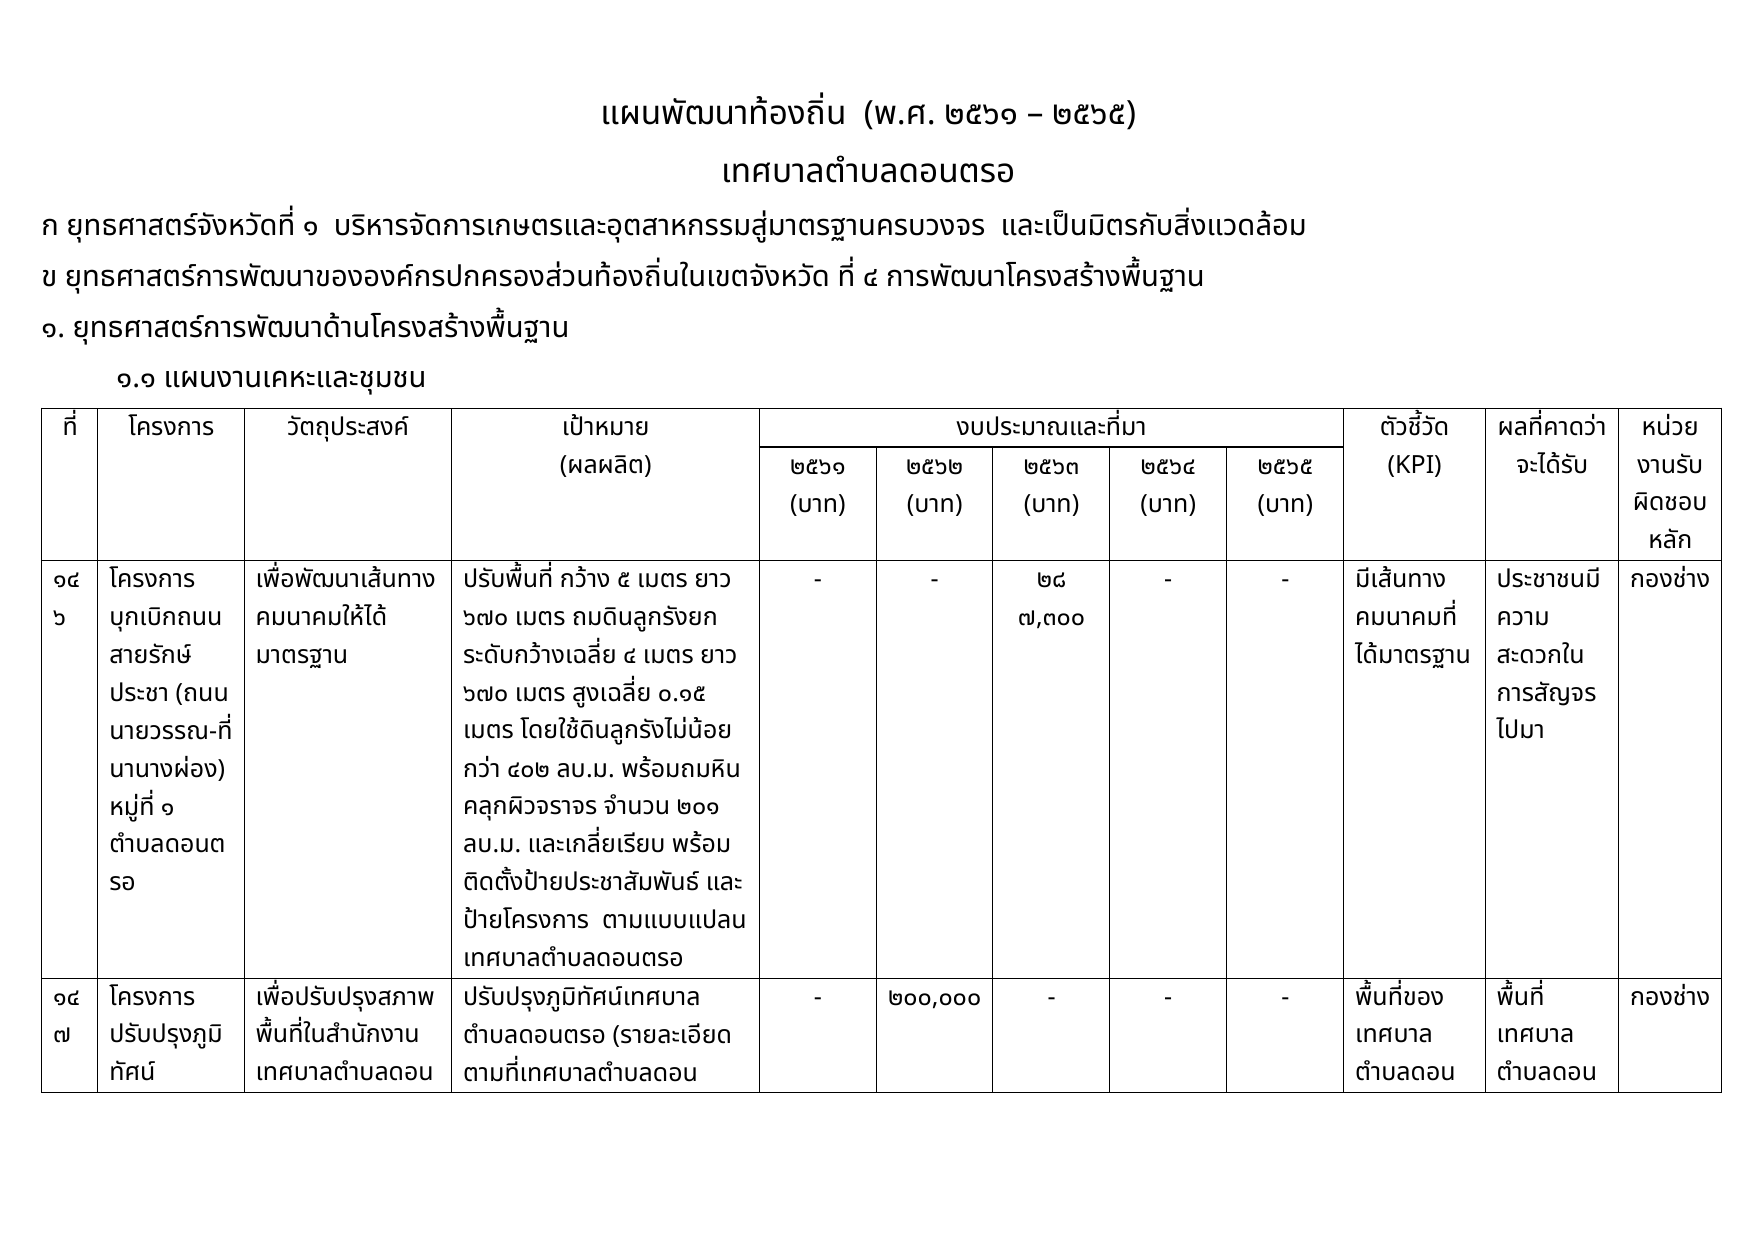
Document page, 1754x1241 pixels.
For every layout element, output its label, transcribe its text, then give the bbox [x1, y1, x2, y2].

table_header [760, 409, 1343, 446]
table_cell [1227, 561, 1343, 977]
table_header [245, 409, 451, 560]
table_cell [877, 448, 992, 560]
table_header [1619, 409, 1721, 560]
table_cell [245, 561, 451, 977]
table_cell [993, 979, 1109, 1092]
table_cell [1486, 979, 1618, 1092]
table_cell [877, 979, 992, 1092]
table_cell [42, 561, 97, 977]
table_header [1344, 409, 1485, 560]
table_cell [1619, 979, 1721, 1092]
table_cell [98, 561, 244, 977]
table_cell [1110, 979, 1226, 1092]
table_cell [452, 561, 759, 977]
text ข ยุทธศาสตร์การพัฒนาขององค์กรปกครองส่วนท้องถิ่นในเขตจังหวัด ที่ ๔ การพัฒนาโครงสร้างพื้นฐาน [41, 255, 1695, 299]
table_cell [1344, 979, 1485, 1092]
text ๑. ยุทธศาสตร์การพัฒนาด้านโครงสร้างพื้นฐาน [41, 306, 1695, 350]
text ๑.๑ แผนงานเคหะและชุมชน [41, 357, 1695, 401]
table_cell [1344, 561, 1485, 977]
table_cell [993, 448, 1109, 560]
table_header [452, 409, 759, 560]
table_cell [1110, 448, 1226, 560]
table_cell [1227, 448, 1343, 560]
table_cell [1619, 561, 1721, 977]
text แผนพัฒนาท้องถิ่น (พ.ศ. ๒๕๖๑ – ๒๕๖๕) [41, 89, 1695, 139]
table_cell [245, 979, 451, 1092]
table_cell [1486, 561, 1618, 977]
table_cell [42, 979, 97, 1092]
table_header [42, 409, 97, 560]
text ก ยุทธศาสตร์จังหวัดที่ ๑ บริหารจัดการเกษตรและอุตสาหกรรมสู่มาตรฐานครบวงจร และเป็นมิตรกับสิ่งแวดล้อม [41, 205, 1695, 249]
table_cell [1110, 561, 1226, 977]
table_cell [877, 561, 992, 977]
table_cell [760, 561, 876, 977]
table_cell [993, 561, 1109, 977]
text เทศบาลตำบลดอนตรอ [41, 147, 1695, 197]
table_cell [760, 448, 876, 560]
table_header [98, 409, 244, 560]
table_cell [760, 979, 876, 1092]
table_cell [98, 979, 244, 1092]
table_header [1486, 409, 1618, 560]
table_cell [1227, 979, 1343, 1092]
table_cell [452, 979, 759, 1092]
